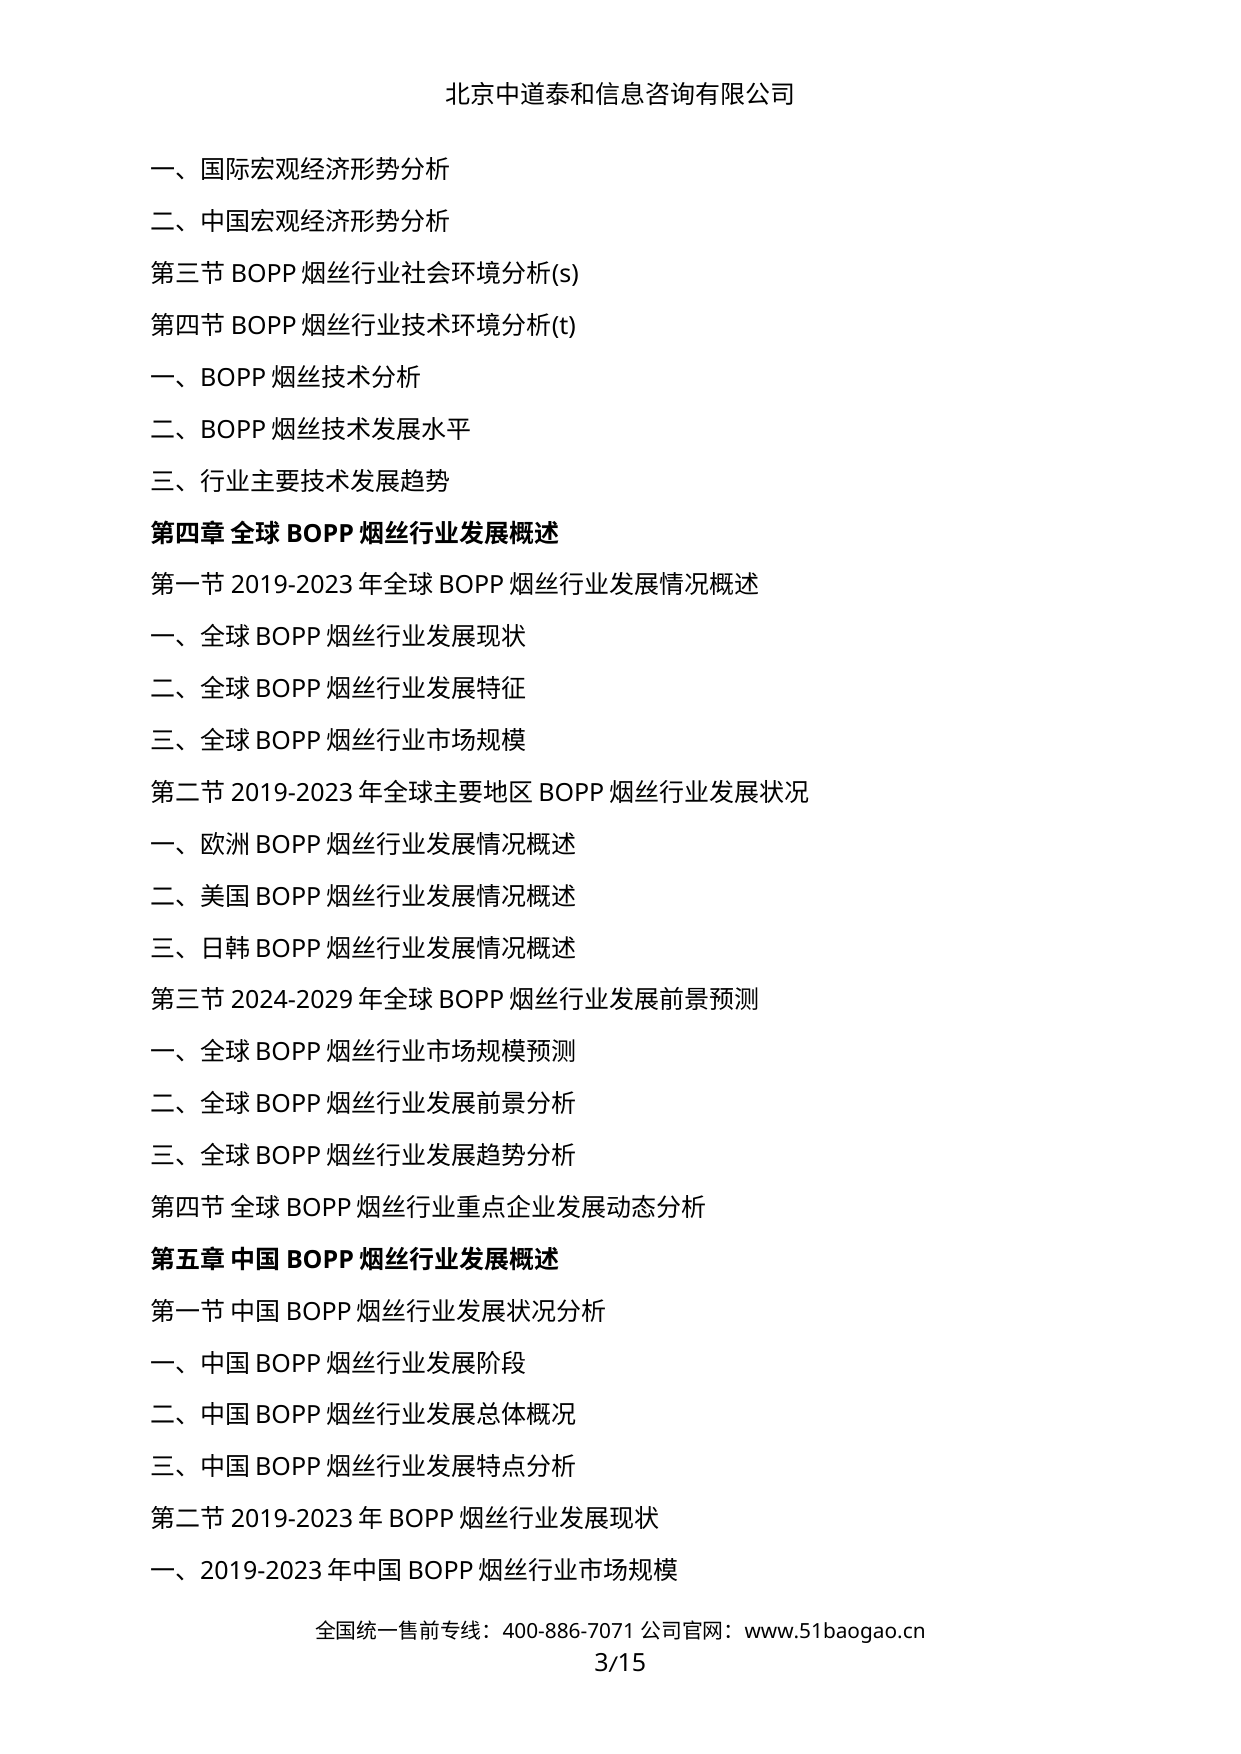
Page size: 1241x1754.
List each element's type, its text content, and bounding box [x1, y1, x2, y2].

text 第一节 2019-2023年全球BOPP烟丝行业发展情况概述 [150, 565, 1090, 601]
text 三、中国BOPP烟丝行业发展特点分析 [150, 1447, 1090, 1483]
text 一、中国BOPP烟丝行业发展阶段 [150, 1343, 1090, 1379]
text 第四章 全球BOPP烟丝行业发展概述 [150, 513, 1090, 549]
text 二、全球BOPP烟丝行业发展特征 [150, 669, 1090, 705]
text 二、美国BOPP烟丝行业发展情况概述 [150, 876, 1090, 912]
text 第四节 BOPP烟丝行业技术环境分析(t) [150, 306, 1090, 342]
text 第二节 2019-2023年BOPP烟丝行业发展现状 [150, 1499, 1090, 1535]
text 二、BOPP烟丝技术发展水平 [150, 409, 1090, 446]
text 三、日韩BOPP烟丝行业发展情况概述 [150, 928, 1090, 964]
text 一、BOPP烟丝技术分析 [150, 357, 1090, 394]
text 二、全球BOPP烟丝行业发展前景分析 [150, 1084, 1090, 1120]
text 一、全球BOPP烟丝行业发展现状 [150, 617, 1090, 653]
text 一、全球BOPP烟丝行业市场规模预测 [150, 1032, 1090, 1068]
text 二、中国BOPP烟丝行业发展总体概况 [150, 1395, 1090, 1431]
text 第四节 全球BOPP烟丝行业重点企业发展动态分析 [150, 1187, 1090, 1224]
text 三、行业主要技术发展趋势 [150, 461, 1090, 497]
text 第三节 2024-2029年全球BOPP烟丝行业发展前景预测 [150, 980, 1090, 1016]
text 第三节 BOPP烟丝行业社会环境分析(s) [150, 254, 1090, 290]
text 一、欧洲BOPP烟丝行业发展情况概述 [150, 824, 1090, 861]
text 二、中国宏观经济形势分析 [150, 202, 1090, 238]
text 第五章 中国BOPP烟丝行业发展概述 [150, 1239, 1090, 1276]
text 一、国际宏观经济形势分析 [150, 150, 1090, 186]
text 第一节 中国BOPP烟丝行业发展状况分析 [150, 1291, 1090, 1327]
text 三、全球BOPP烟丝行业市场规模 [150, 721, 1090, 757]
text 三、全球BOPP烟丝行业发展趋势分析 [150, 1136, 1090, 1172]
text 第二节 2019-2023年全球主要地区BOPP烟丝行业发展状况 [150, 772, 1090, 809]
text 一、2019-2023年中国BOPP烟丝行业市场规模 [150, 1551, 1090, 1587]
